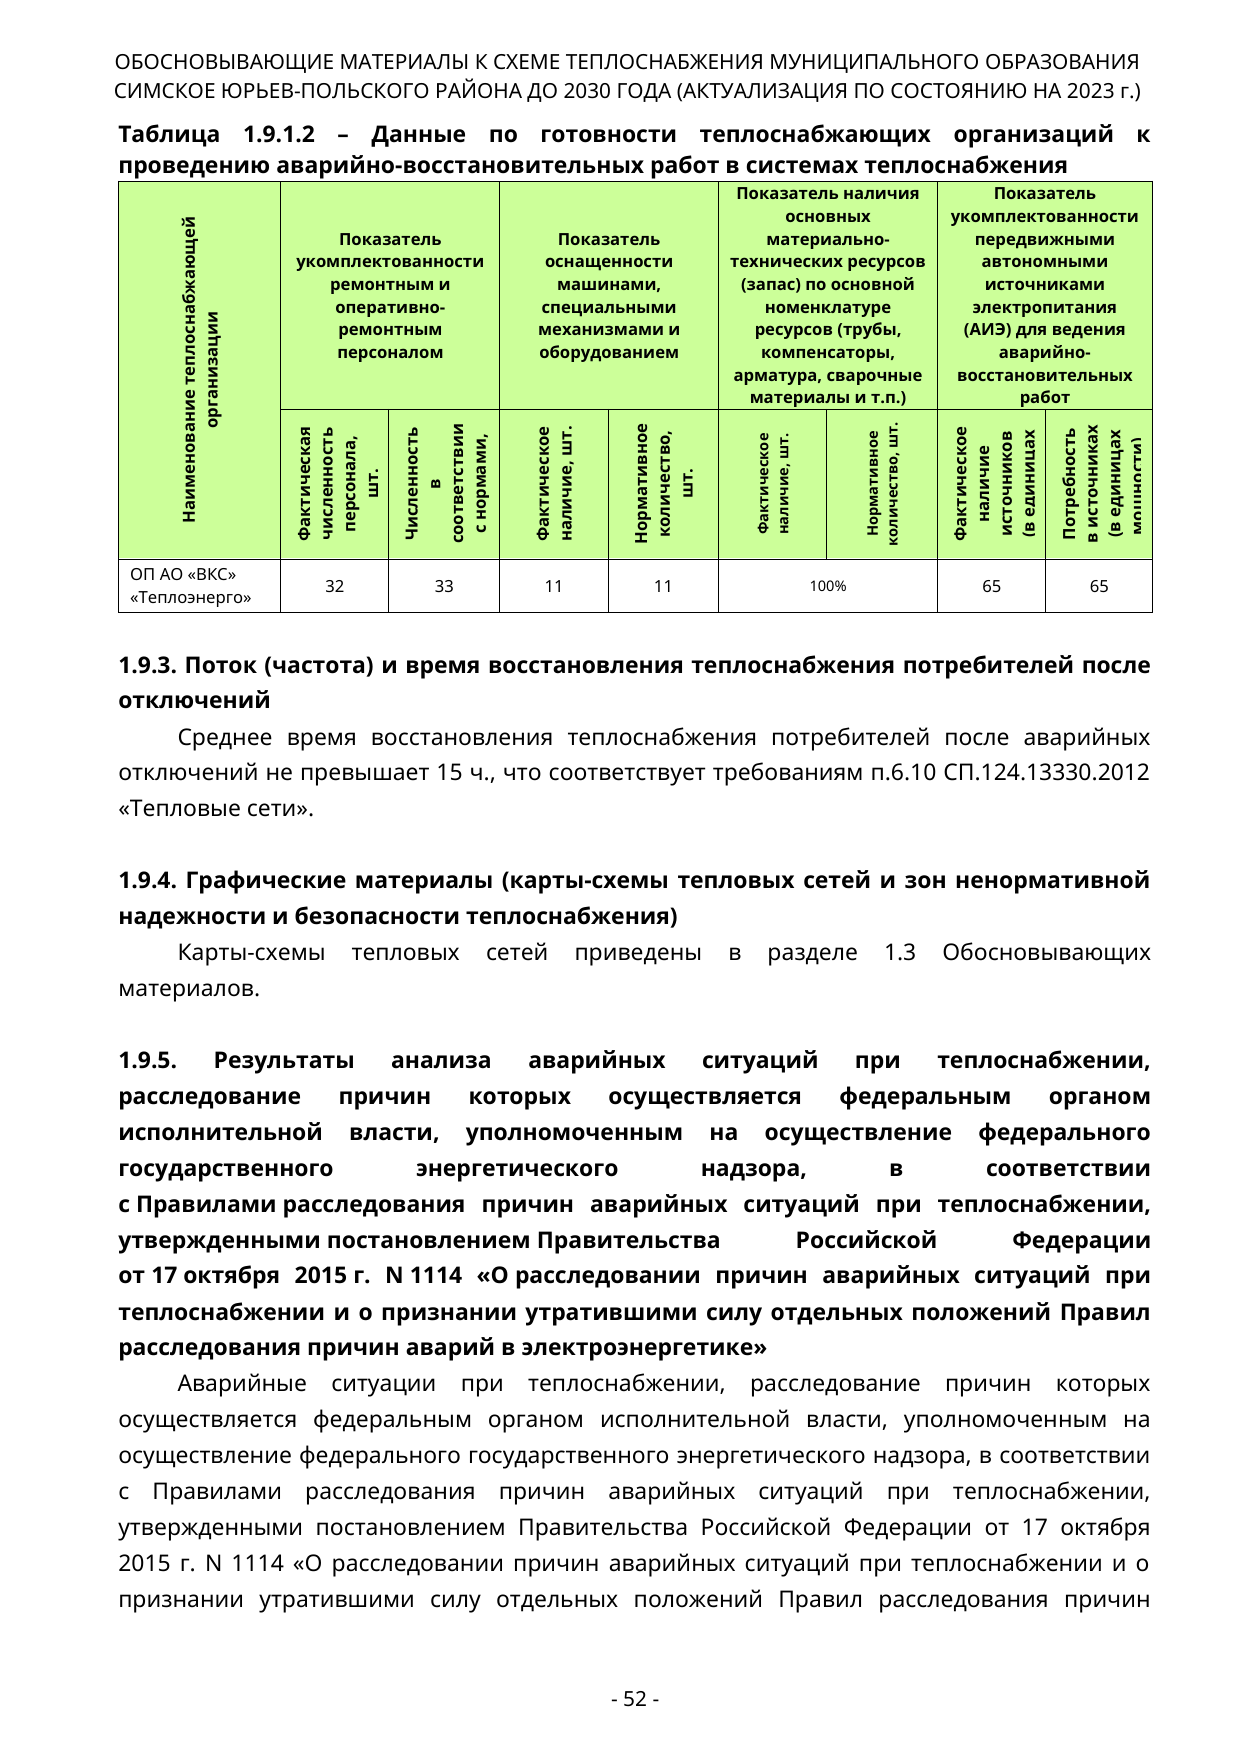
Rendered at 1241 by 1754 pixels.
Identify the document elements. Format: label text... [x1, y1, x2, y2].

table_cell Нормативное количество, шт. [609, 410, 718, 558]
table_cell Фактическое наличие источников (в единицах мощности), кВт [938, 410, 1045, 558]
text Таблица 1.9.1.2 – Данные по готовности теплоснабжающих организаций к проведению аварийно-восстановительных работ в системах теплоснабжения [118, 118, 1152, 181]
table_cell 65 [1046, 560, 1152, 612]
table_cell 65 [938, 560, 1045, 612]
table_cell 11 [500, 560, 608, 612]
text 1.9.5. Результаты анализа аварийных ситуаций при теплоснабжении, расследование причин которых осуществляется федеральным органом исполнительной власти, уполномоченным на осуществление федерального государственного энергетического надзора, в соответствии с Правилами расследования причин аварийных ситуаций при теплоснабжении, утвержденными постановлением Правительства Российской Федерации от 17 октября 2015 г. N 1114 «О расследовании причин аварийных ситуаций при теплоснабжении и о признании утратившими силу отдельных положений Правил расследования причин аварий в электроэнергетике» [118, 1044, 1152, 1363]
table_header Показатель укомплектованности ремонтным и оперативно-ремонтным персоналом [281, 182, 499, 409]
table_cell Фактическое наличие, шт. [500, 410, 608, 558]
table_cell 100% [719, 560, 937, 612]
table_cell 33 [389, 560, 499, 612]
table_cell Фактическое наличие, шт. [719, 410, 826, 558]
text 1.9.4. Графические материалы (карты-схемы тепловых сетей и зон ненормативной надежности и безопасности теплоснабжения) [118, 864, 1152, 931]
table_cell ОП АО «ВКС» «Теплоэнерго» [119, 560, 280, 612]
text 1.9.3. Поток (частота) и время восстановления теплоснабжения потребителей после отключений [118, 648, 1152, 716]
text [118, 1367, 1152, 1614]
text Среднее время восстановления теплоснабжения потребителей после аварийных отключений не превышает 15 ч., что соответствует требованиям п.6.10 СП.124.13330.2012 «Тепловые сети». [118, 720, 1152, 823]
table_header Наименование теплоснабжающей организации [119, 182, 280, 558]
table_cell Нормативное количество, шт. [827, 410, 937, 558]
table_header Показатель укомплектованности передвижными автономными источниками электропитания (АИЭ) для ведения аварийно-восстановительных работ [938, 182, 1152, 409]
table_cell 11 [609, 560, 718, 612]
table_cell Потребность в источниках (в единицах мощности), кВт [1046, 410, 1152, 558]
text Карты-схемы тепловых сетей приведены в разделе 1.3 Обосновывающих материалов. [118, 936, 1152, 1003]
table_header Показатель наличия основных материально-технических ресурсов (запас) по основной номенклатуре ресурсов (трубы, компенсаторы, арматура, сварочные материалы и т.п.) [719, 182, 937, 409]
table_cell 32 [281, 560, 388, 612]
table_cell Фактическая численность персонала, шт. [281, 410, 388, 558]
table_header Показатель оснащенности машинами, специальными механизмами и оборудованием [500, 182, 718, 409]
table_cell Численность в соответствии с нормами, шт. [389, 410, 499, 558]
